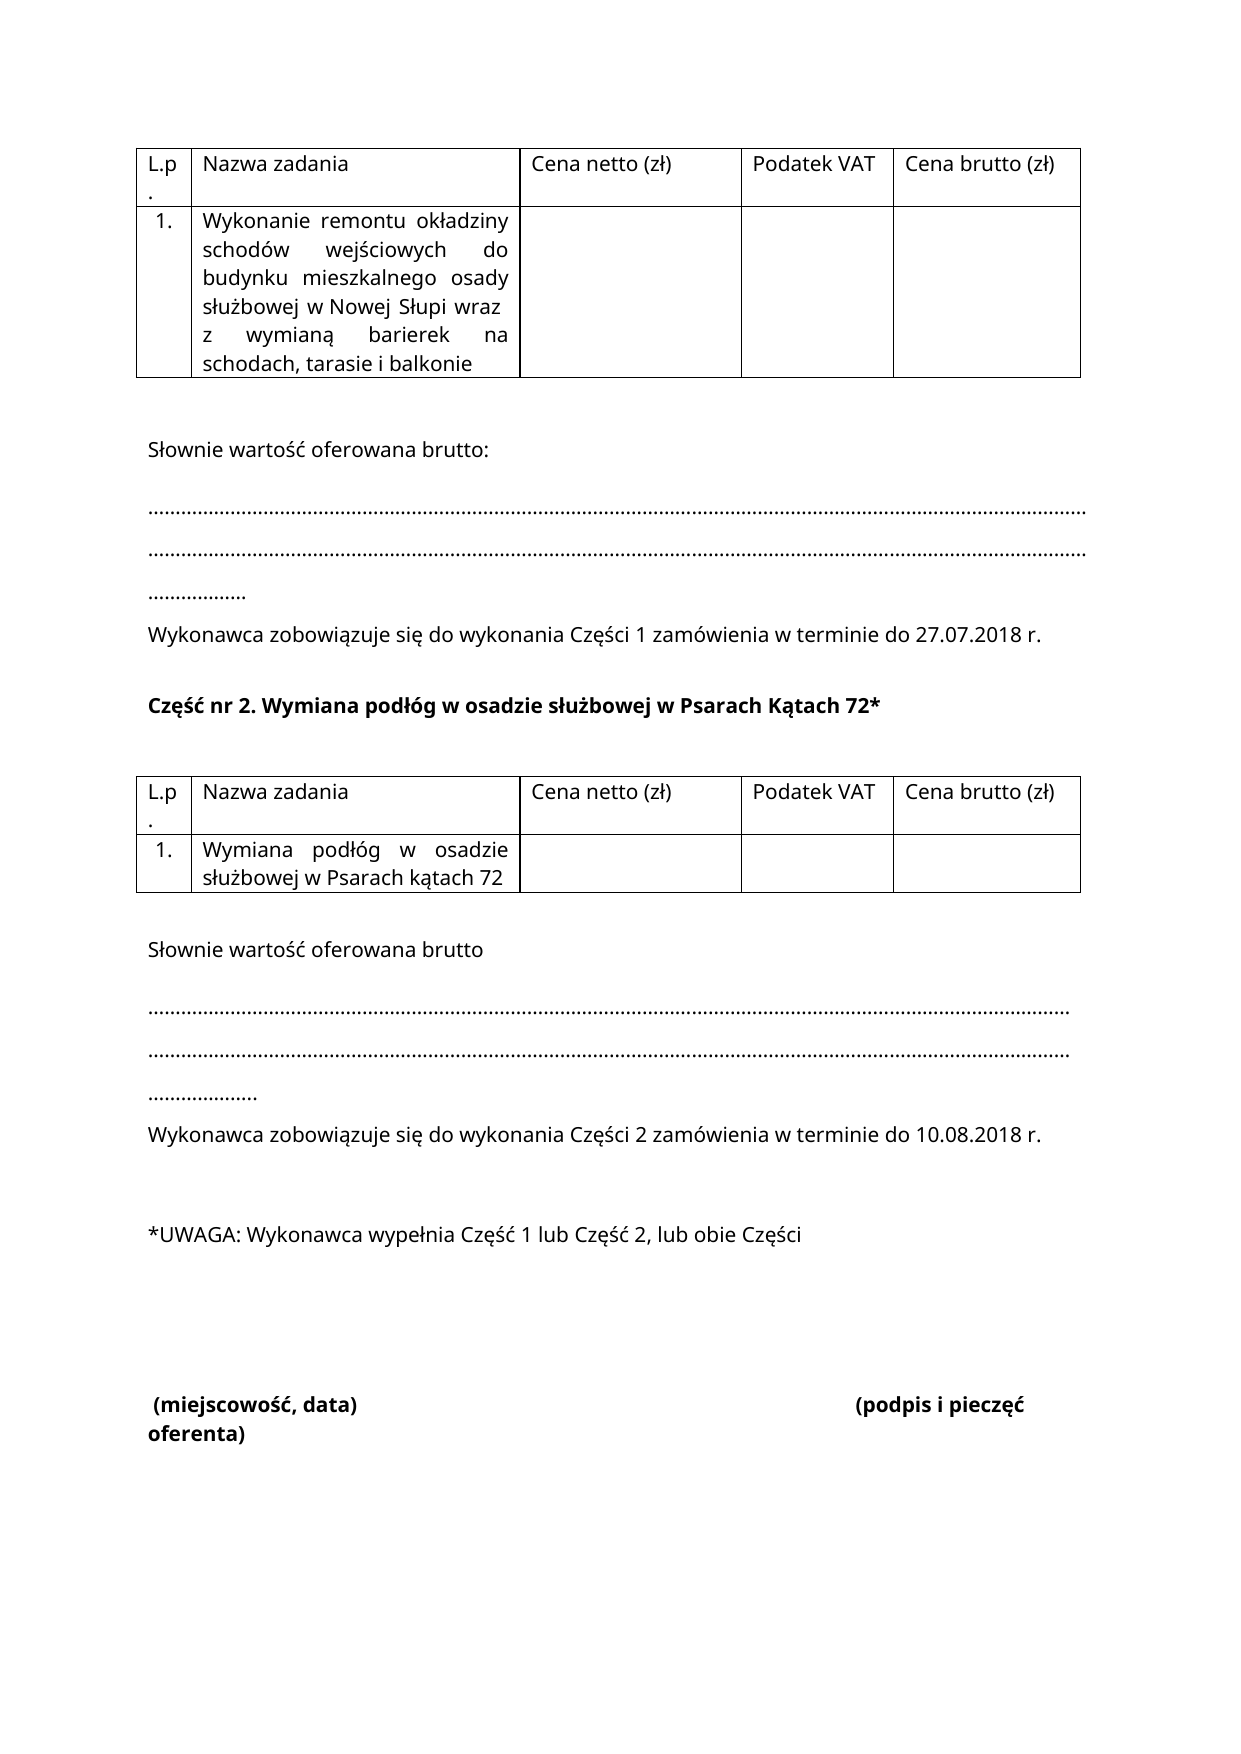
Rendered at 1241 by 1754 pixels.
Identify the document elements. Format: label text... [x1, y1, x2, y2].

table_header Cena netto (zł) [521, 777, 741, 834]
text ……………………………………………………………………………………………………………………………………………………………………………………………………………………………………………………………………………………………………………………………… [148, 492, 1093, 606]
table_cell Wymiana podłóg w osadzie służbowej w Psarach kątach 72 [192, 835, 519, 892]
table_header Cena brutto (zł) [894, 777, 1080, 834]
text *UWAGA: Wykonawca wypełnia Część 1 lub Część 2, lub obie Części [148, 1220, 1093, 1248]
table_cell [742, 207, 893, 377]
table_cell [894, 207, 1080, 377]
text Słownie wartość oferowana brutto: [148, 435, 1093, 463]
text (miejscowość, data) (podpis i pieczęć oferenta) [148, 1391, 1093, 1447]
table_cell [521, 835, 741, 892]
table_cell 1. [137, 207, 191, 377]
table_header Podatek VAT [742, 149, 893, 206]
text Wykonawca zobowiązuje się do wykonania Części 1 zamówienia w terminie do 27.07.2018 r. [148, 620, 1093, 648]
table_cell 1. [137, 835, 191, 892]
table_header Nazwa zadania [192, 149, 519, 206]
table_header L.p. [137, 149, 191, 206]
table_header Podatek VAT [742, 777, 893, 834]
table_header Cena netto (zł) [521, 149, 741, 206]
text Słownie wartość oferowana brutto [148, 936, 1093, 964]
text Wykonawca zobowiązuje się do wykonania Części 2 zamówienia w terminie do 10.08.2018 r. [148, 1120, 1080, 1149]
text ………………………………………………………………………………………………………………………………………………………………………………………………………………………………………………………………………………………………………………………….. [148, 992, 1080, 1106]
text Część nr 2. Wymiana podłóg w osadzie służbowej w Psarach Kątach 72* [148, 691, 1080, 719]
table_cell [894, 835, 1080, 892]
table_cell [521, 207, 741, 377]
table_cell [742, 835, 893, 892]
table_header Cena brutto (zł) [894, 149, 1080, 206]
table_header Nazwa zadania [192, 777, 519, 834]
table_header L.p. [137, 777, 191, 834]
table_cell Wykonanie remontu okładziny schodów wejściowych do budynku mieszkalnego osady służbowej w Nowej Słupi wraz z wymianą barierek na schodach, tarasie i balkonie [192, 207, 519, 377]
